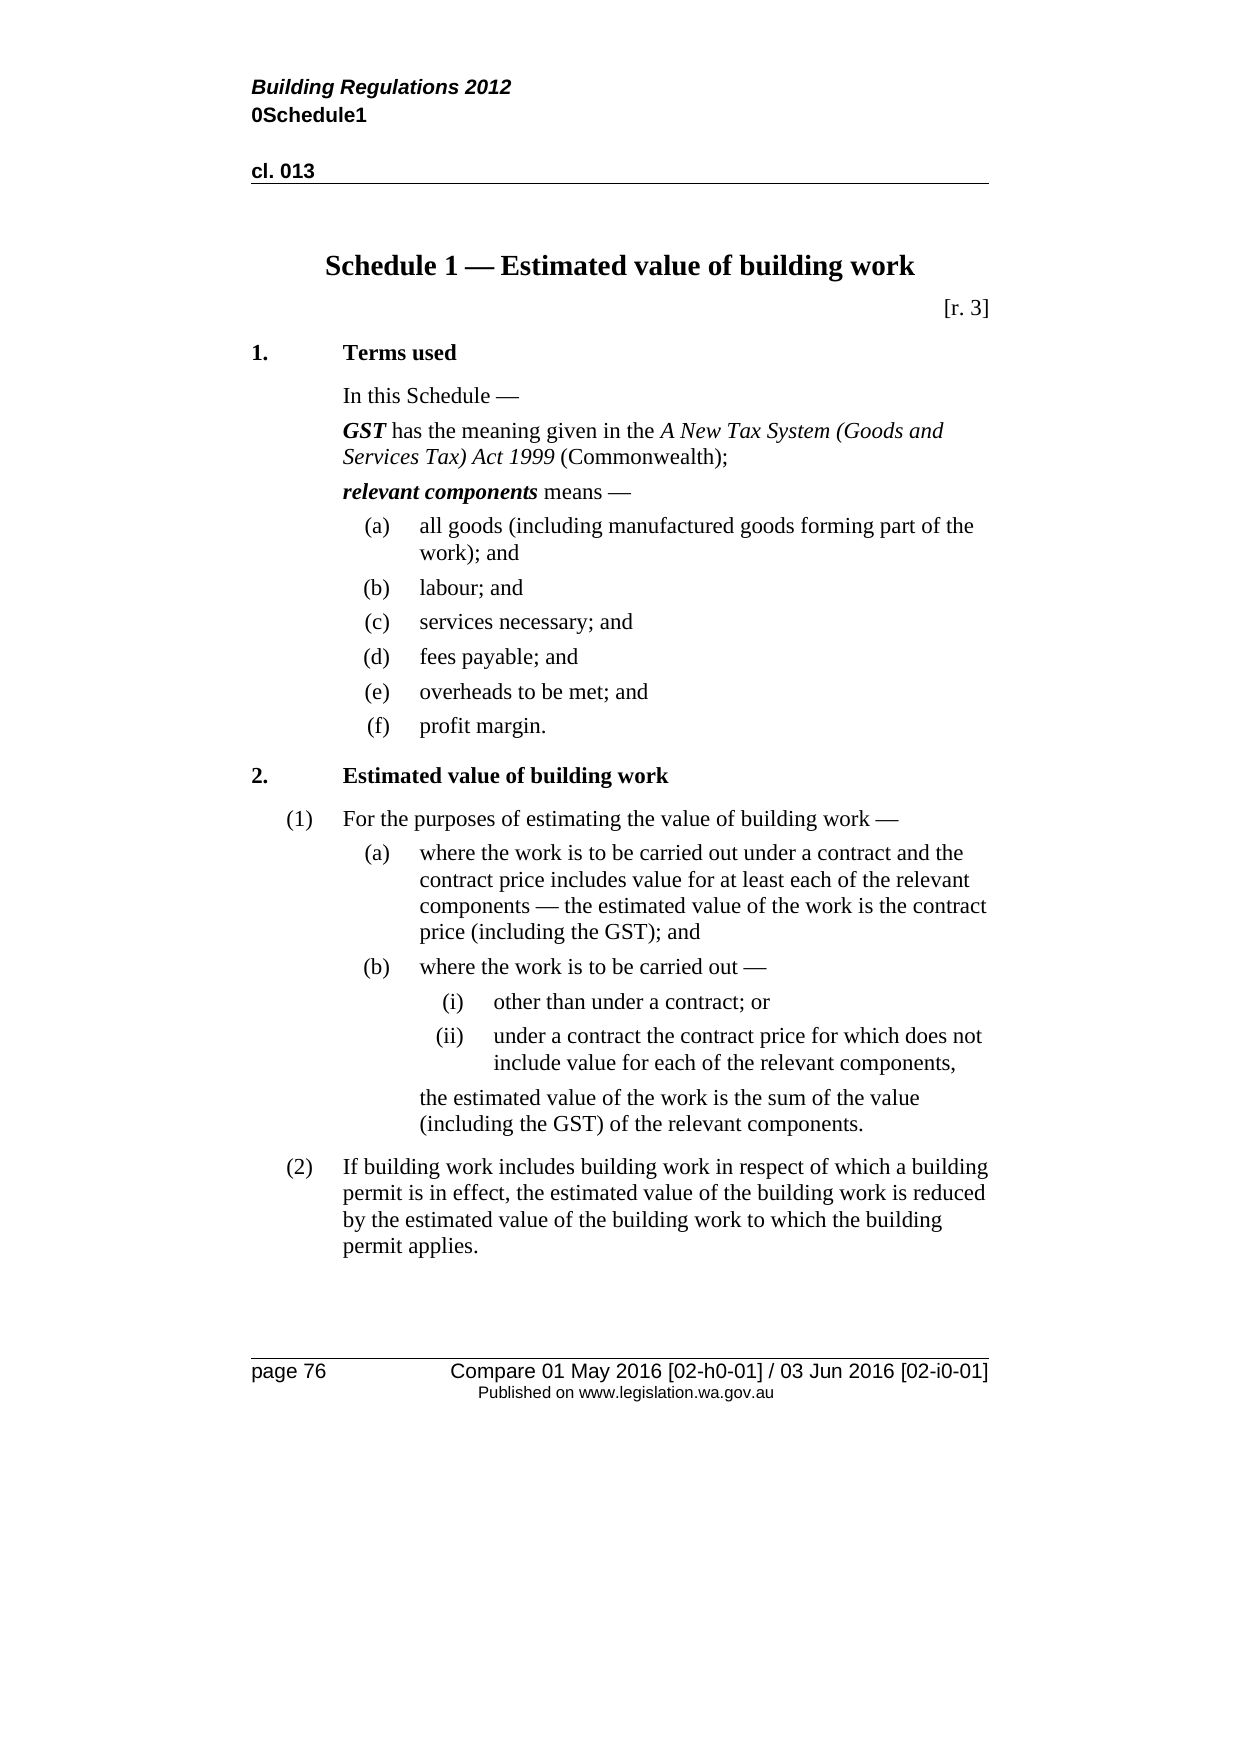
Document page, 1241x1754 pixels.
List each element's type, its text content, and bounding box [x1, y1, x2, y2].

text (c) services necessary; and [251, 608, 989, 635]
text (b) where the work is to be carried out — [251, 953, 989, 979]
text (d) fees payable; and [251, 643, 989, 669]
text [r. 3] [251, 294, 989, 320]
text (e) overheads to be met; and [251, 678, 989, 704]
text (b) labour; and [251, 574, 989, 600]
text relevant components means — [251, 478, 989, 504]
text (1) For the purposes of estimating the value of building work — [251, 805, 989, 831]
text (f) profit margin. [251, 712, 989, 739]
text (a) where the work is to be carried out under a contract and the contract price includes value for at least each of the relevant components — the estimated value of the work is the contract price (including the GST); and [251, 839, 989, 945]
subtitle Schedule 1 — Estimated value of building work [251, 248, 989, 282]
text (i) other than under a contract; or [251, 988, 989, 1014]
subtitle 1. Terms used [251, 339, 989, 366]
subtitle 2. Estimated value of building work [251, 762, 989, 788]
text (2) If building work includes building work in respect of which a building permit is in effect, the estimated value of the building work is reduced by the estimated value of the building work to which the building permit applies. [251, 1153, 989, 1258]
text In this Schedule — [251, 382, 989, 408]
text GST has the meaning given in the A New Tax System (Goods and Services Tax) Act 1999 (Commonwealth); [251, 417, 989, 469]
text (ii) under a contract the contract price for which does not include value for each of the relevant components, [251, 1022, 989, 1075]
text the estimated value of the work is the sum of the value (including the GST) of the relevant components. [251, 1083, 989, 1136]
text (a) all goods (including manufactured goods forming part of the work); and [251, 513, 989, 565]
